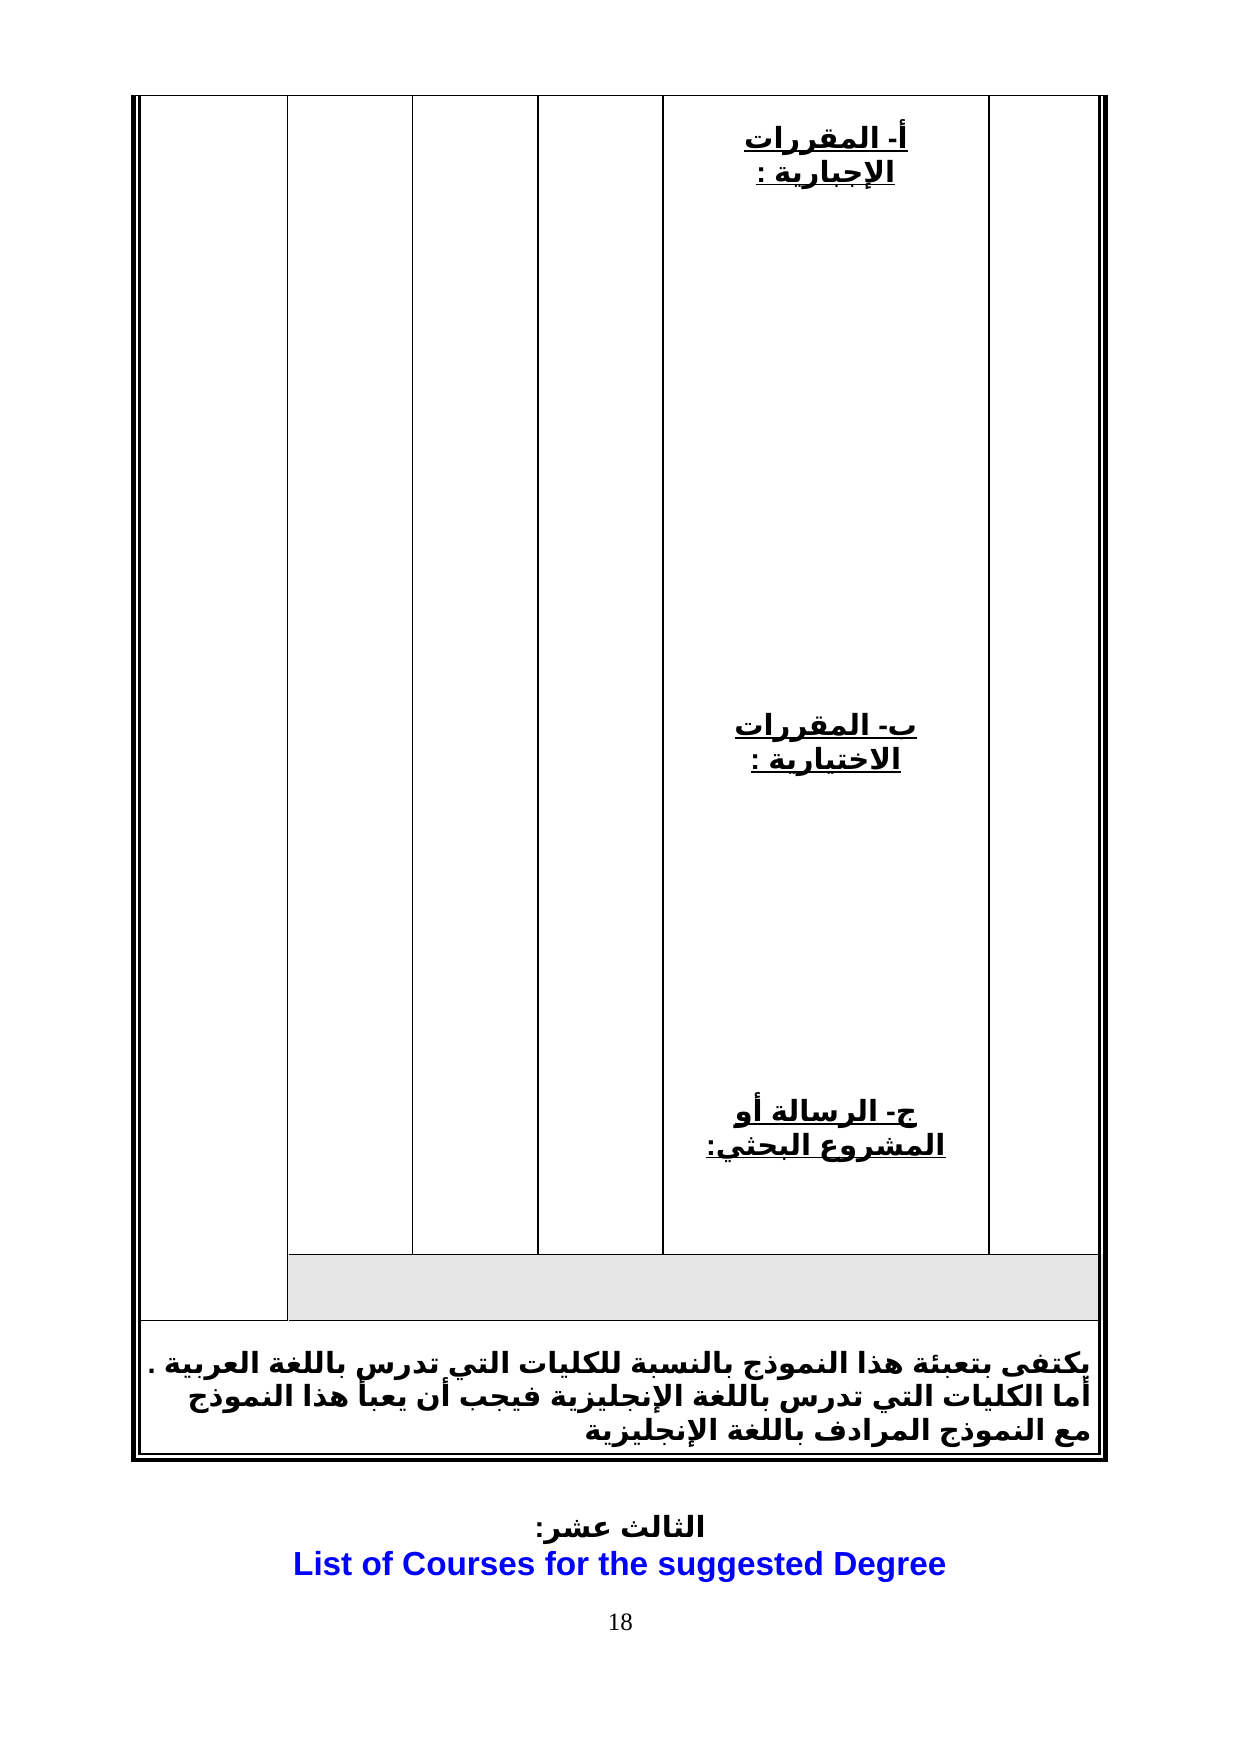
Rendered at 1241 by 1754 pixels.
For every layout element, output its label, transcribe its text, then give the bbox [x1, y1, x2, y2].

table_cell يكتفى بتعبئة هذا النموذج بالنسبة للكليات التي تدرس باللغة العربية . أما الكليات التي تدرس باللغة الإنجليزية فيجب أن يعبأ هذا النموذج مع النموذج المرادف باللغة الإنجليزية [141, 1321, 1098, 1453]
text List of Courses for the suggested Degree [147, 1544, 1093, 1582]
table_cell [288, 96, 412, 1253]
table_cell [141, 96, 287, 1320]
text الثالث عشر: [147, 1510, 1093, 1544]
table_cell أ- المقررات الإجبارية : ب- المقررات الاختيارية : ج- الرسالة أو المشروع البحثي: [664, 96, 988, 1253]
table_cell [990, 96, 1098, 1253]
table_cell [539, 96, 662, 1253]
table_cell [413, 96, 537, 1253]
table_cell [288, 1255, 1098, 1320]
